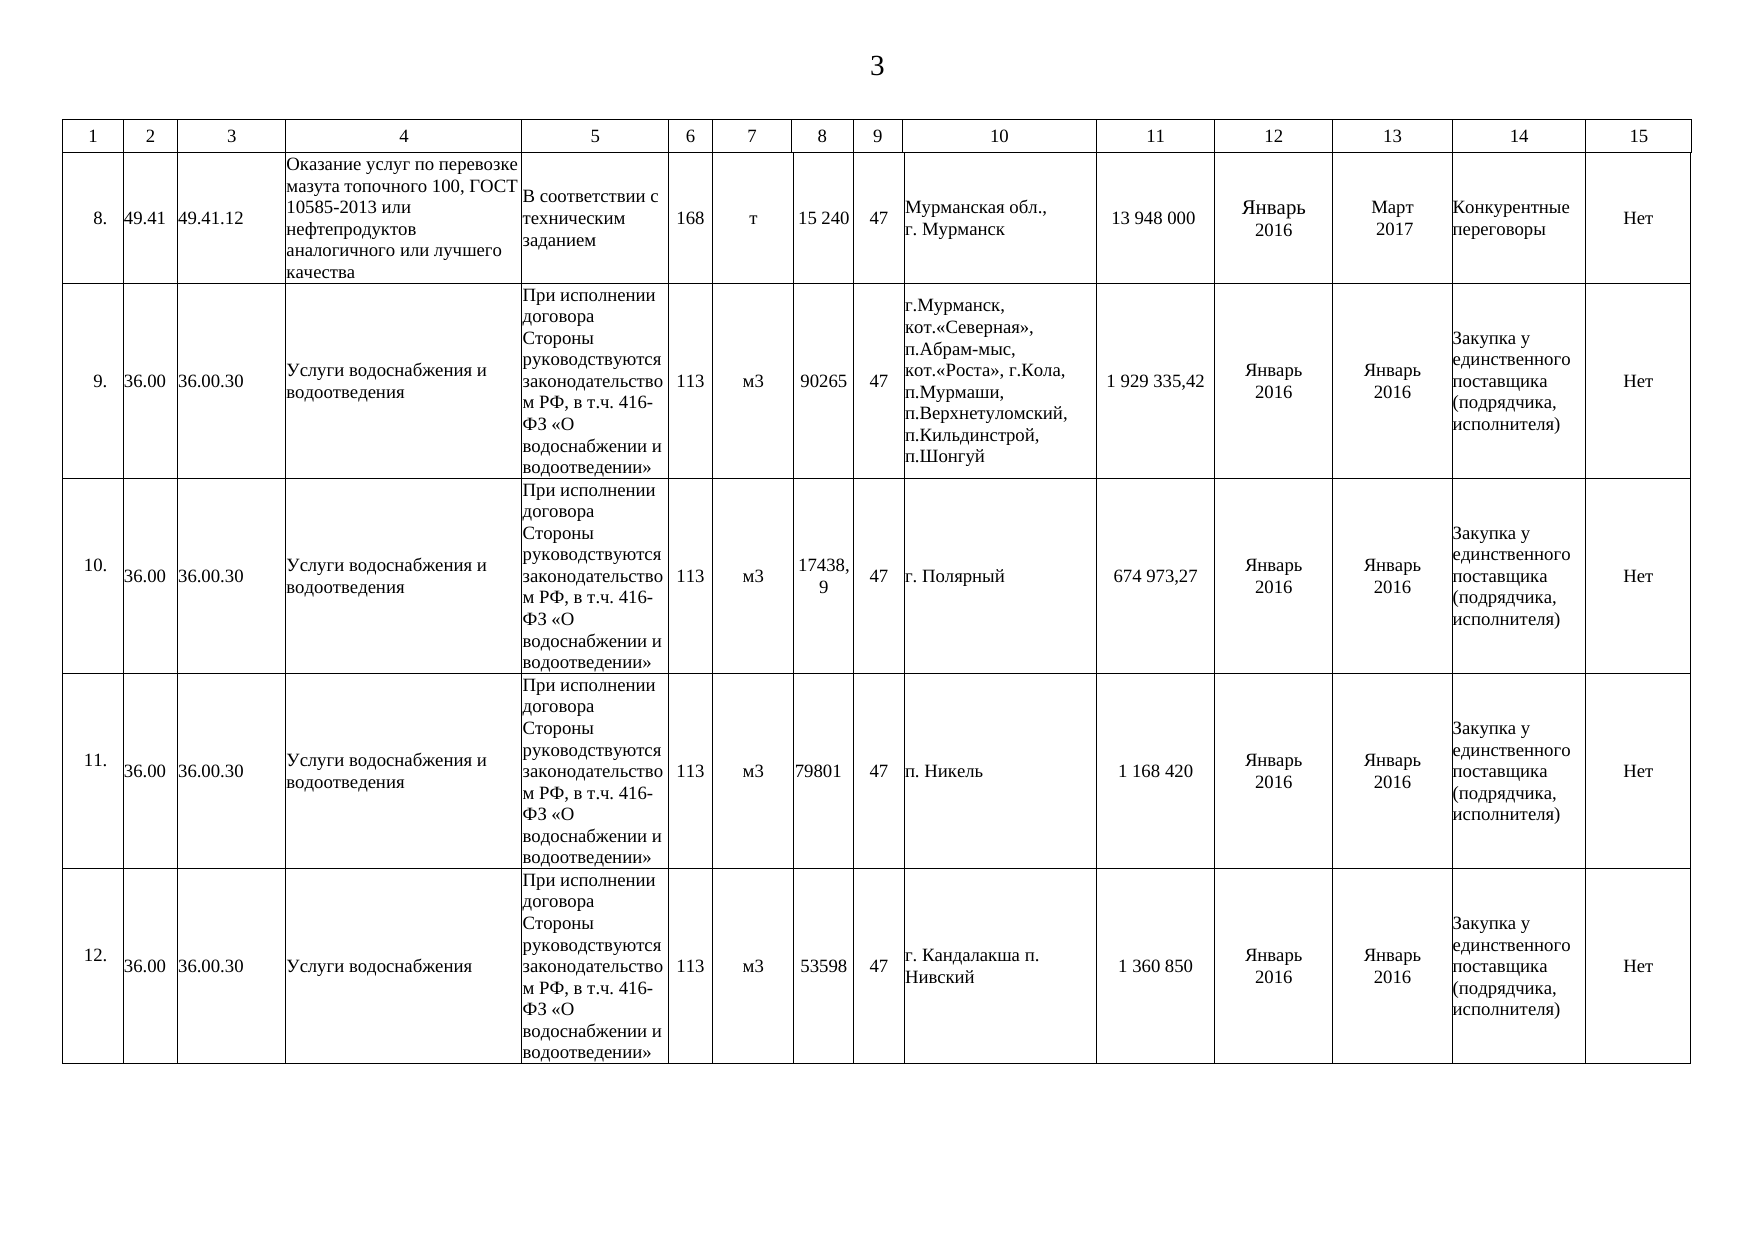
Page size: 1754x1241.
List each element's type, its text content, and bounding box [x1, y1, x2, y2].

table_cell Закупка у единственного поставщика (подрядчика, исполнителя) [1453, 674, 1585, 868]
table_cell 47 [854, 479, 904, 673]
table_cell Услуги водоснабжения и водоотведения [286, 674, 521, 868]
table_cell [1453, 869, 1585, 1063]
table_cell м3 [713, 479, 793, 673]
table_cell 47 [854, 869, 904, 1063]
table_cell Услуги водоснабжения и водоотведения [286, 284, 521, 478]
table_cell Январь 2016 [1333, 479, 1452, 673]
table_cell 15 240 [794, 153, 853, 282]
table_cell 1 929 335,42 [1097, 284, 1214, 478]
table_cell 47 [854, 153, 904, 282]
table_header 15 [1586, 120, 1691, 152]
table_header 12 [1215, 120, 1332, 152]
table_cell [63, 284, 123, 478]
table_cell При исполнении договора Стороны руководствуются законодательством РФ, в т.ч. 416-ФЗ «О водоснабжении и водоотведении» [522, 284, 668, 478]
table_cell г. Полярный [905, 479, 1096, 673]
table_cell 113 [669, 869, 712, 1063]
table_cell При исполнении договора Стороны руководствуются законодательством РФ, в т.ч. 416-ФЗ «О водоснабжении и водоотведении» [522, 674, 668, 868]
table_cell г.Мурманск, кот.«Северная», п.Абрам-мыс, кот.«Роста», г.Кола, п.Мурмаши, п.Верхнетуломский, п.Кильдинстрой, п.Шонгуй [905, 284, 1096, 478]
table_header 7 [713, 120, 791, 152]
table_cell Январь 2016 [1215, 479, 1332, 673]
table_cell 36.00.30 [178, 479, 285, 673]
table_cell В соответствии с техническим заданием [522, 153, 668, 282]
table_cell п. Никель [905, 674, 1096, 868]
table_cell г. Кандалакша п. Нивский [905, 869, 1096, 1063]
table_cell 49.41 [124, 153, 177, 282]
table_cell Март 2017 [1333, 153, 1452, 282]
table_cell Закупка у единственного поставщика (подрядчика, исполнителя) [1453, 479, 1585, 673]
table_header 9 [854, 120, 902, 152]
table_cell 79801 [794, 674, 853, 868]
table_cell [286, 153, 521, 282]
table_cell 13 948 000 [1097, 153, 1214, 282]
table_cell м3 [713, 284, 793, 478]
table_cell м3 [713, 674, 793, 868]
table_cell 49.41.12 [178, 153, 285, 282]
table_cell Нет [1586, 284, 1690, 478]
table_cell Январь 2016 [1215, 869, 1332, 1063]
table_cell Январь 2016 [1333, 674, 1452, 868]
table_header 10 [903, 120, 1096, 152]
table_cell [63, 869, 123, 1063]
table_cell 36.00.30 [178, 674, 285, 868]
table_cell 1 360 850 [1097, 869, 1214, 1063]
table_header 3 [178, 120, 285, 152]
table_header 6 [669, 120, 712, 152]
table_cell Нет [1586, 869, 1690, 1063]
table_cell Январь 2016 [1215, 153, 1332, 282]
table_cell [522, 869, 668, 1063]
table_cell Нет [1586, 674, 1690, 868]
table_cell При исполнении договора Стороны руководствуются законодательством РФ, в т.ч. 416-ФЗ «О водоснабжении и водоотведении» [522, 479, 668, 673]
table_cell Нет [1586, 479, 1690, 673]
table_header 5 [522, 120, 668, 152]
table_header 8 [792, 120, 853, 152]
table_cell 36.00.30 [178, 869, 285, 1063]
table_cell 36.00 [124, 284, 177, 478]
table_cell 113 [669, 479, 712, 673]
table_header 2 [124, 120, 177, 152]
table_cell 168 [669, 153, 712, 282]
table_header 4 [286, 120, 521, 152]
table_cell Закупка у единственного поставщика (подрядчика, исполнителя) [1453, 284, 1585, 478]
table_cell 1 168 420 [1097, 674, 1214, 868]
table_cell Январь 2016 [1333, 284, 1452, 478]
table_cell 36.00 [124, 479, 177, 673]
table_header 1 [63, 120, 123, 152]
table_cell 47 [854, 284, 904, 478]
table_cell [63, 674, 123, 868]
table_cell 113 [669, 284, 712, 478]
table_cell 674 973,27 [1097, 479, 1214, 673]
table_cell Январь 2016 [1333, 869, 1452, 1063]
table_cell Услуги водоснабжения и водоотведения [286, 479, 521, 673]
table_cell 53598 [794, 869, 853, 1063]
table_cell 47 [854, 674, 904, 868]
table_cell 36.00 [124, 674, 177, 868]
table_header 11 [1097, 120, 1214, 152]
table_cell Услуги водоснабжения [286, 869, 521, 1063]
table_cell 90265 [794, 284, 853, 478]
table_cell 113 [669, 674, 712, 868]
table_cell Конкурентные переговоры [1453, 153, 1585, 282]
table_header 13 [1333, 120, 1452, 152]
table_cell 17438,9 [794, 479, 853, 673]
table_cell м3 [713, 869, 793, 1063]
table_cell Мурманская обл., г. Мурманск [905, 153, 1096, 282]
table_cell Январь 2016 [1215, 284, 1332, 478]
table_cell Январь 2016 [1215, 674, 1332, 868]
table_header 14 [1453, 120, 1585, 152]
table_cell [63, 153, 123, 282]
table_cell 36.00 [124, 869, 177, 1063]
table_cell т [713, 153, 793, 282]
table_cell 36.00.30 [178, 284, 285, 478]
table_cell [63, 479, 123, 673]
table_cell Нет [1586, 153, 1690, 282]
